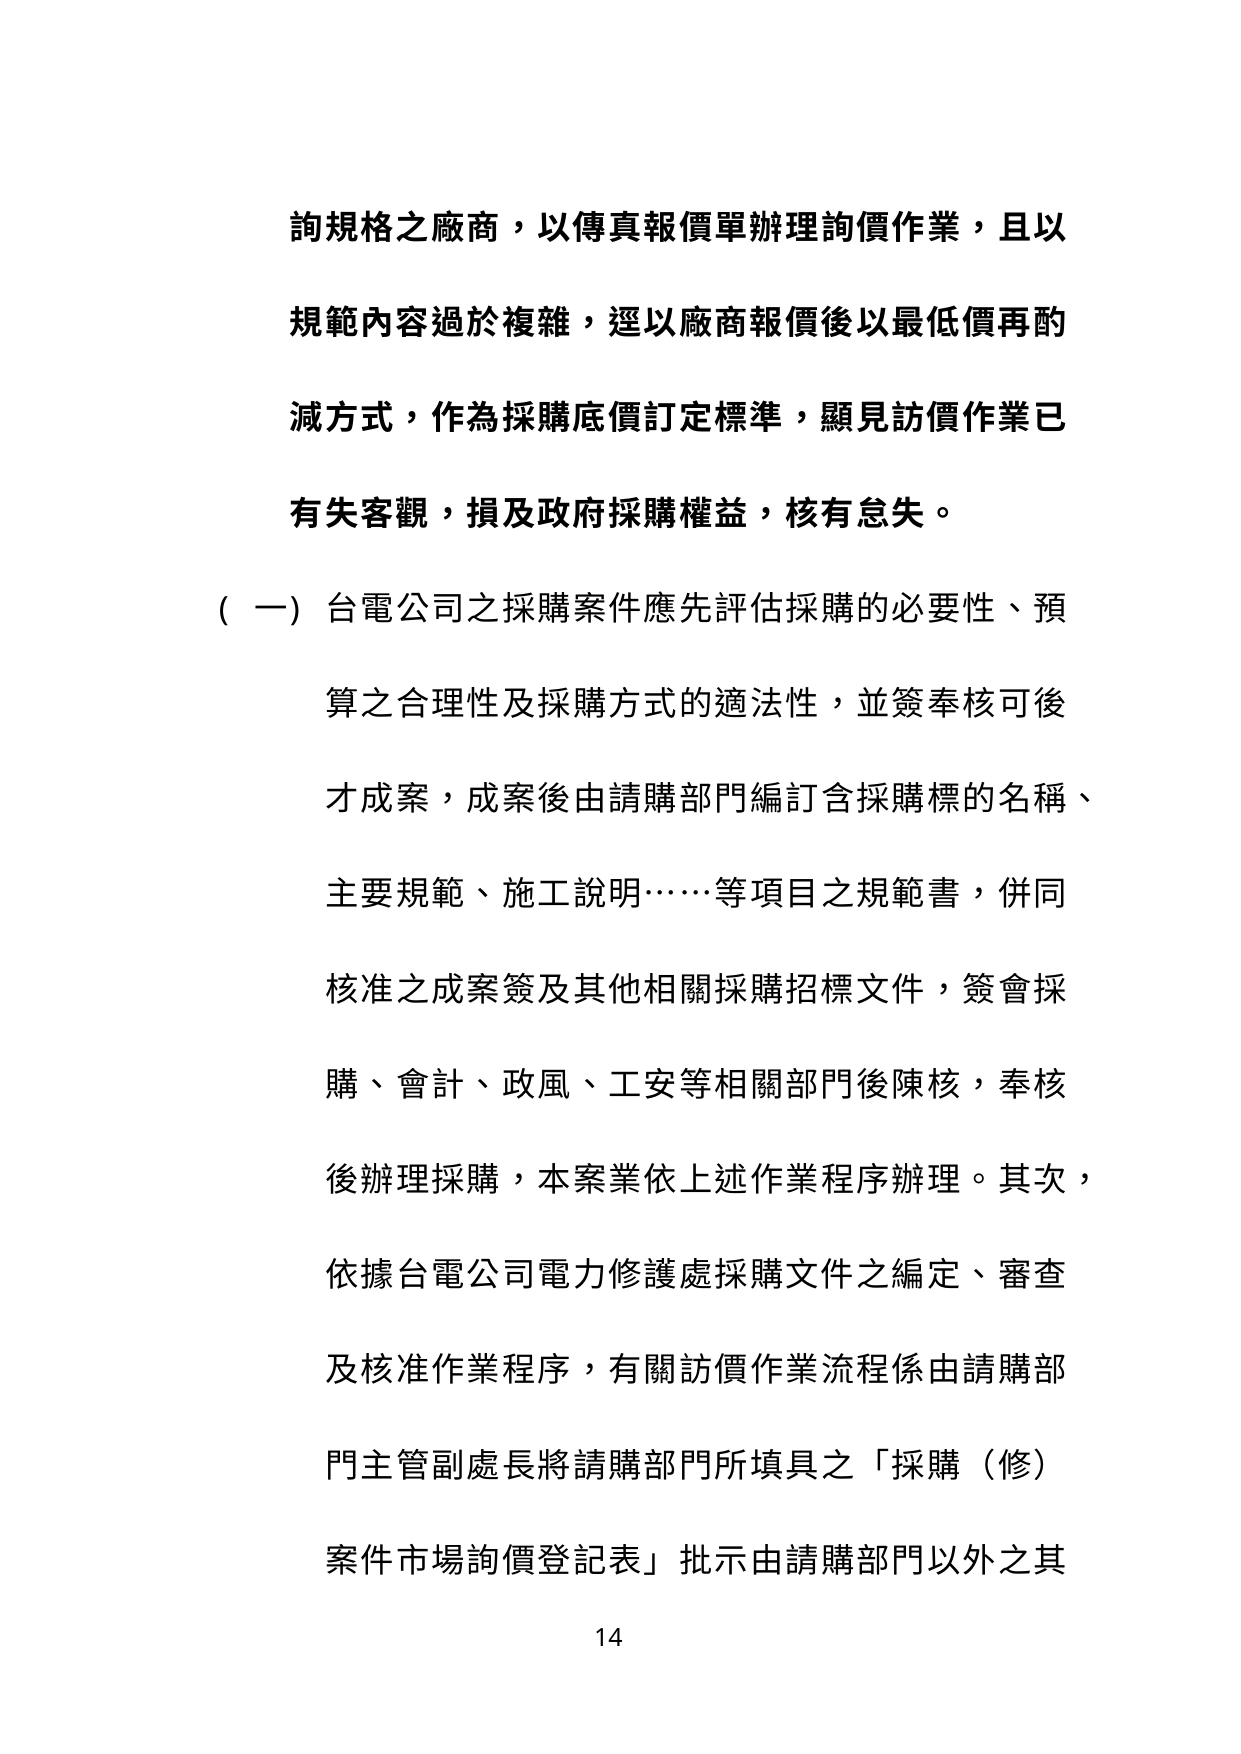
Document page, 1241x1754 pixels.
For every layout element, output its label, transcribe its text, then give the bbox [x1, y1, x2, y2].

list 台電公司執行立式車床採購訪價作業，係以產品特殊規格訪價不易為由，遂由主辦部門提供承作過或洽詢規格之廠商，以傳真報價單辦理詢價作業，且以規範內容過於複雜，逕以廠商報價後以最低價再酌減方式，作為採購底價訂定標準，顯見訪價作業已有失客觀，損及政府採購權益，核有怠失。 [183, 177, 1069, 558]
